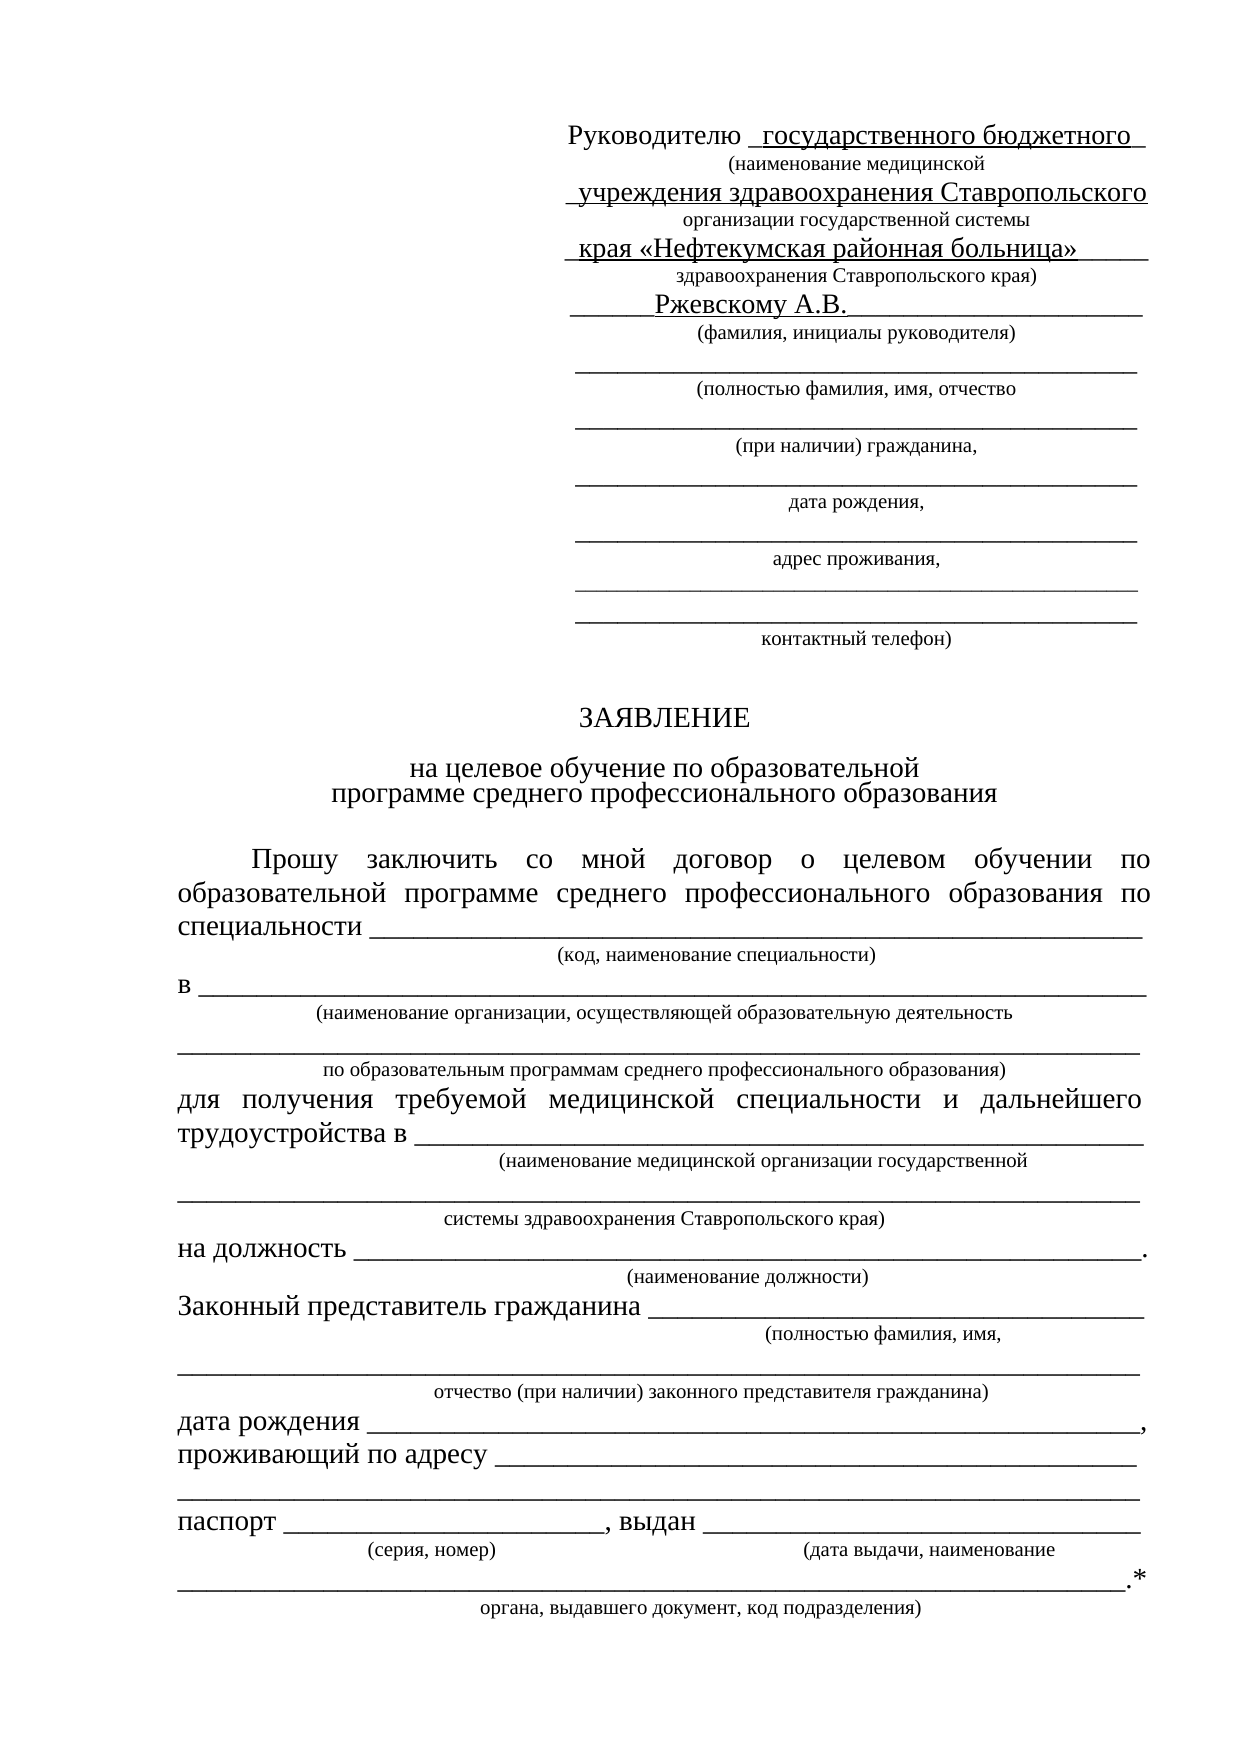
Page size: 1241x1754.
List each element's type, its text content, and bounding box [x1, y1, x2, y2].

text для получения требуемой медицинской специальности и дальнейшего [177, 1081, 1152, 1115]
text __________________________________________________________________ [177, 1172, 1152, 1206]
text на целевое обучение по образовательной [177, 758, 1152, 783]
text ________________________________________ [561, 344, 1152, 376]
text Прошу заключить со мной договор о целевом обучении по образовательной программе среднего профессионального образования по специальности _____________________________________________________ [177, 841, 1152, 942]
text в _________________________________________________________________ [177, 966, 1152, 1000]
text (полностью фамилия, имя, отчество [561, 376, 1152, 400]
text (код, наименование специальности) [177, 942, 1152, 966]
text организации государственной системы [561, 207, 1152, 231]
text на должность ______________________________________________________. [177, 1230, 1152, 1264]
text проживающий по адресу ____________________________________________ [177, 1436, 1152, 1470]
text дата рождения, [561, 489, 1152, 513]
text отчество (при наличии) законного представителя гражданина) [177, 1379, 1152, 1403]
text здравоохранения Ставропольского края) [561, 263, 1152, 287]
text (наименование организации, осуществляющей образовательную деятельность [177, 1000, 1152, 1024]
text ________________________________________ [561, 400, 1152, 433]
text ________________________________________ [561, 594, 1152, 626]
text Законный представитель гражданина __________________________________ [177, 1288, 1152, 1321]
text дата рождения _____________________________________________________, [177, 1403, 1152, 1436]
text _________________________________________________________________.* [177, 1561, 1152, 1595]
text ______Ржевскому А.В._____________________ [561, 287, 1152, 320]
text системы здравоохранения Ставропольского края) [177, 1206, 1152, 1230]
text адрес проживания, [561, 546, 1152, 570]
text _края «Нефтекумская районная больница»_____ [561, 231, 1152, 263]
text __________________________________________________________________ [177, 1024, 1152, 1057]
text (наименование медицинской [561, 151, 1152, 174]
text по образовательным программам среднего профессионального образования) [177, 1057, 1152, 1081]
text ________________________________________ [561, 513, 1152, 546]
text программе среднего профессионального образования [646, 783, 1152, 808]
text __________________________________________________________________ [177, 1345, 1152, 1379]
text ________________________________________ [561, 457, 1152, 489]
text (наименование медицинской организации государственной [177, 1148, 1152, 1172]
text паспорт ______________________, выдан ______________________________ [177, 1503, 1152, 1537]
text (наименование должности) [177, 1264, 1152, 1288]
text (при наличии) гражданина, [561, 433, 1152, 457]
text контактный телефон) [561, 626, 1152, 650]
text __________________________________________________________________ [177, 1470, 1152, 1503]
text трудоустройства в __________________________________________________ [177, 1115, 1152, 1148]
text _учреждения здравоохранения Ставропольского [561, 174, 1152, 207]
text органа, выдавшего документ, код подразделения) [177, 1595, 1152, 1619]
text (фамилия, инициалы руководителя) [561, 320, 1152, 344]
text ЗАЯВЛЕНИЕ [177, 708, 1152, 733]
text (серия, номер) (дата выдачи, наименование [177, 1537, 1152, 1561]
text Руководителю _государственного бюджетного_ [561, 118, 1152, 151]
text программе среднего профессионального образования [177, 783, 643, 808]
text ______________________________________________________ [561, 570, 1152, 594]
text (полностью фамилия, имя, [177, 1321, 1152, 1345]
